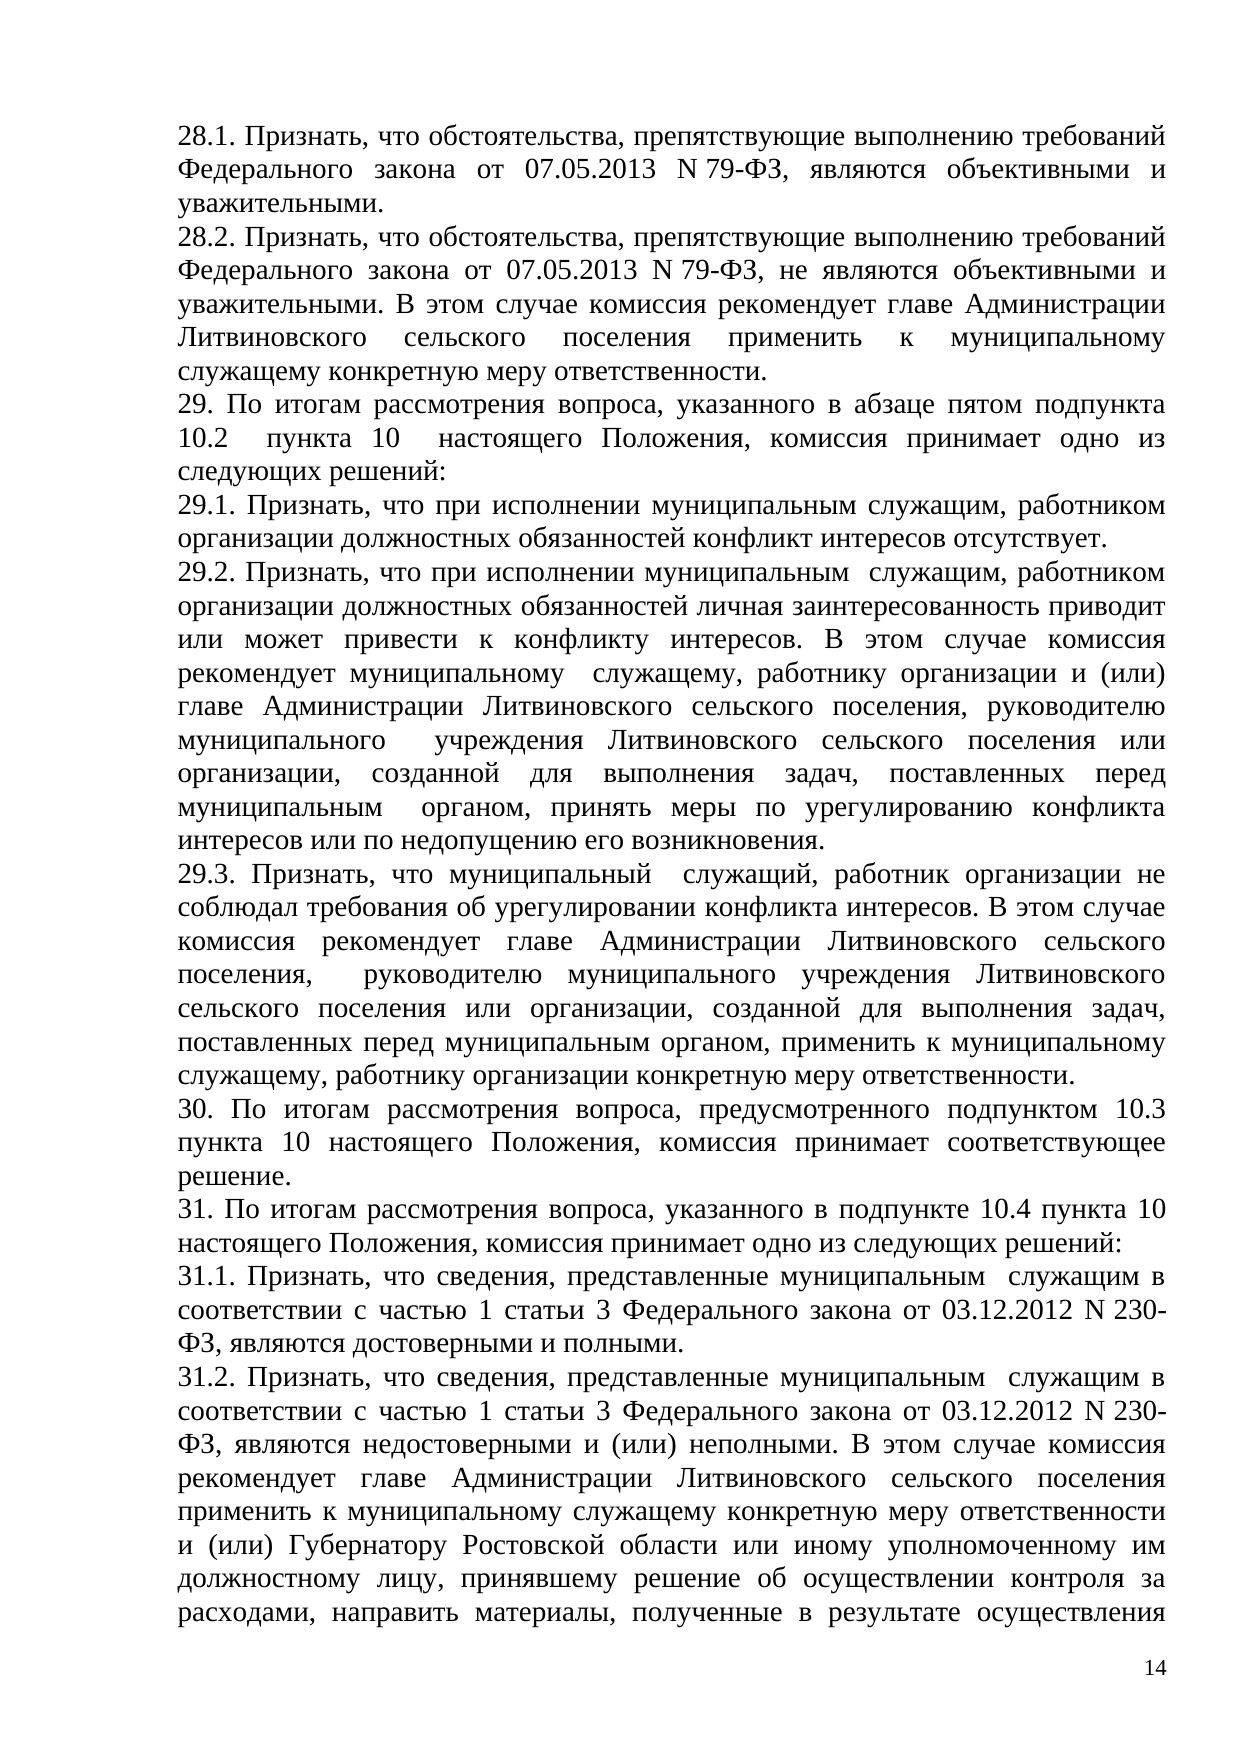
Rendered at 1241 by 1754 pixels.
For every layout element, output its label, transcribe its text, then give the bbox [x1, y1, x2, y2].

text 30. По итогам рассмотрения вопроса, предусмотренного подпунктом 10.3 пункта 10 настоящего Положения, комиссия принимает соответствующее решение. [177, 1091, 1167, 1191]
text 29.2. Признать, что при исполнении муниципальным служащим, работником организации должностных обязанностей личная заинтересованность приводит или может привести к конфликту интересов. В этом случае комиссия рекомендует муниципальному служащему, работнику организации и (или) главе Администрации Литвиновского сельского поселения, руководителю муниципального учреждения Литвиновского сельского поселения или организации, созданной для выполнения задач, поставленных перед муниципальным органом, принять меры по урегулированию конфликта интересов или по недопущению его возникновения. [177, 554, 1167, 856]
text 28.1. Признать, что обстоятельства, препятствующие выполнению требований Федерального закона от 07.05.2013 N 79-ФЗ, являются объективными и уважительными. [177, 118, 1167, 219]
text 29.3. Признать, что муниципальный служащий, работник организации не соблюдал требования об урегулировании конфликта интересов. В этом случае комиссия рекомендует главе Администрации Литвиновского сельского поселения, руководителю муниципального учреждения Литвиновского сельского поселения или организации, созданной для выполнения задач, поставленных перед муниципальным органом, применить к муниципальному служащему, работнику организации конкретную меру ответственности. [177, 856, 1167, 1091]
text 29.1. Признать, что при исполнении муниципальным служащим, работником организации должностных обязанностей конфликт интересов отсутствует. [177, 487, 1167, 554]
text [177, 1359, 1167, 1627]
text 28.2. Признать, что обстоятельства, препятствующие выполнению требований Федерального закона от 07.05.2013 N 79-ФЗ, не являются объективными и уважительными. В этом случае комиссия рекомендует главе Администрации Литвиновского сельского поселения применить к муниципальному служащему конкретную меру ответственности. [177, 219, 1167, 386]
text 31.1. Признать, что сведения, представленные муниципальным служащим в соответствии с частью 1 статьи 3 Федерального закона от 03.12.2012 N 230-ФЗ, являются достоверными и полными. [177, 1258, 1167, 1359]
text 29. По итогам рассмотрения вопроса, указанного в абзаце пятом подпункта 10.2 пункта 10 настоящего Положения, комиссия принимает одно из следующих решений: [177, 386, 1167, 487]
text 31. По итогам рассмотрения вопроса, указанного в подпункте 10.4 пункта 10 настоящего Положения, комиссия принимает одно из следующих решений: [177, 1191, 1167, 1258]
